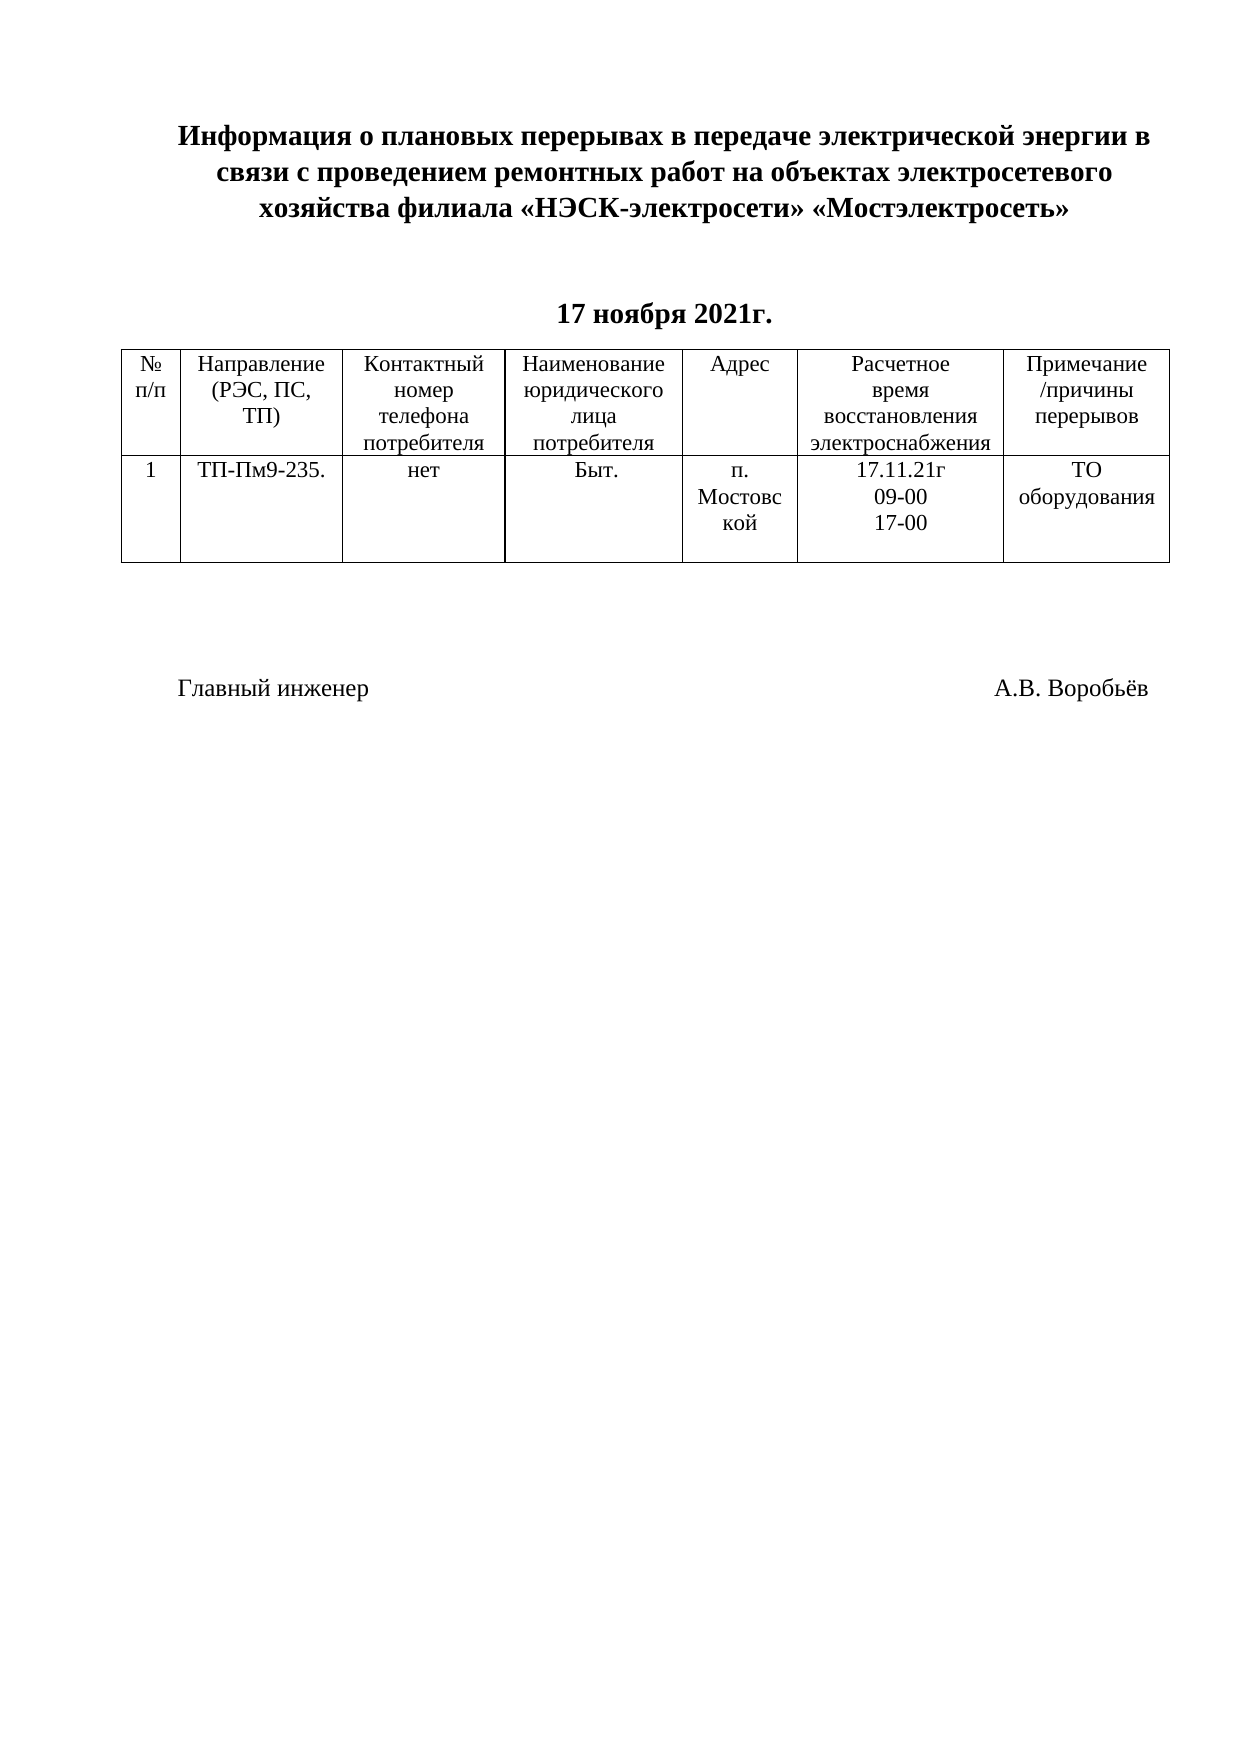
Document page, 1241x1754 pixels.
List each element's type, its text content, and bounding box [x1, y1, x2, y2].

text Информация о плановых перерывах в передаче электрической энергии в связи с проведением ремонтных работ на объектах электросетевого хозяйства филиала «НЭСК-электросети» «Мостэлектросеть» [177, 118, 1152, 224]
table_header Расчетное время восстановления электроснабжения [798, 350, 1003, 455]
table_cell п. Мостовской [683, 456, 797, 562]
table_header Контактный номер телефона потребителя [343, 350, 504, 455]
table_header Наименование юридического лица потребителя [506, 350, 682, 455]
text 17 ноября 2021г. [177, 296, 1152, 329]
table_cell 17.11.21г 09-00 17-00 [798, 456, 1003, 562]
table_cell нет [343, 456, 504, 562]
table_header Адрес [683, 350, 797, 455]
table_cell ТО оборудования [1004, 456, 1169, 562]
table_header № п/п [122, 350, 180, 455]
table_cell 1 [122, 456, 180, 562]
text Главный инженер А.В. Воробьёв [177, 673, 1152, 702]
table_header Направление (РЭС, ПС, ТП) [181, 350, 342, 455]
table_cell ТП-Пм9-235. [181, 456, 342, 562]
table_header Примечание /причины перерывов [1004, 350, 1169, 455]
table_cell Быт. [506, 456, 682, 562]
